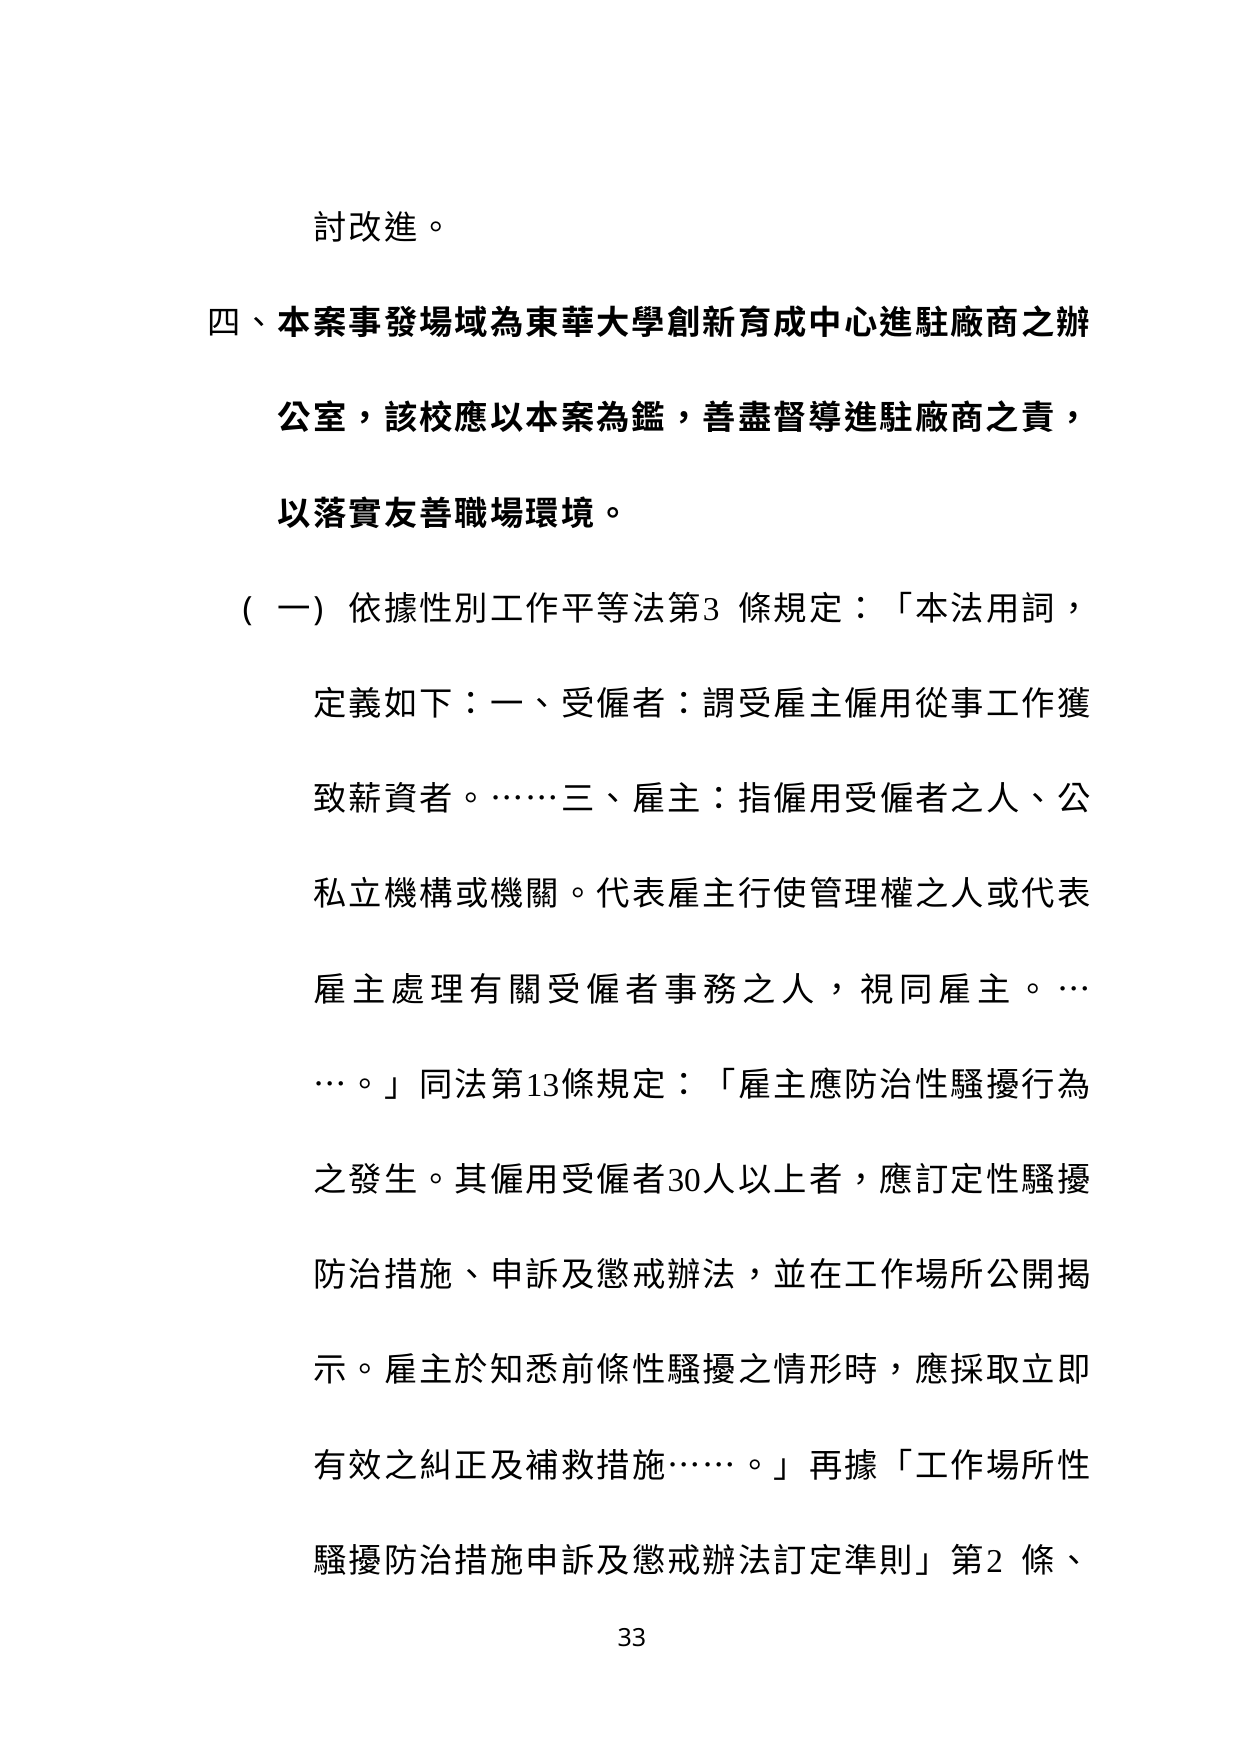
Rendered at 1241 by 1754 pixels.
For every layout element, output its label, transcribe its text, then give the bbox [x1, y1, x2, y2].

subtitle 本案事發場域為東華大學創新育成中心進駐廠商之辦公室，該校應以本案為鑑，善盡督導進駐廠商之責，以落實友善職場環境。 [207, 272, 1092, 558]
subtitle 綜上，東華大學性平會已建議學校應對本案被害人甲生及A女提供諮商輔導與法律諮詢，且吳師應接受強制諮商，惟該校後續處置卻顯消極，應予檢討改進。 [242, 177, 1092, 272]
